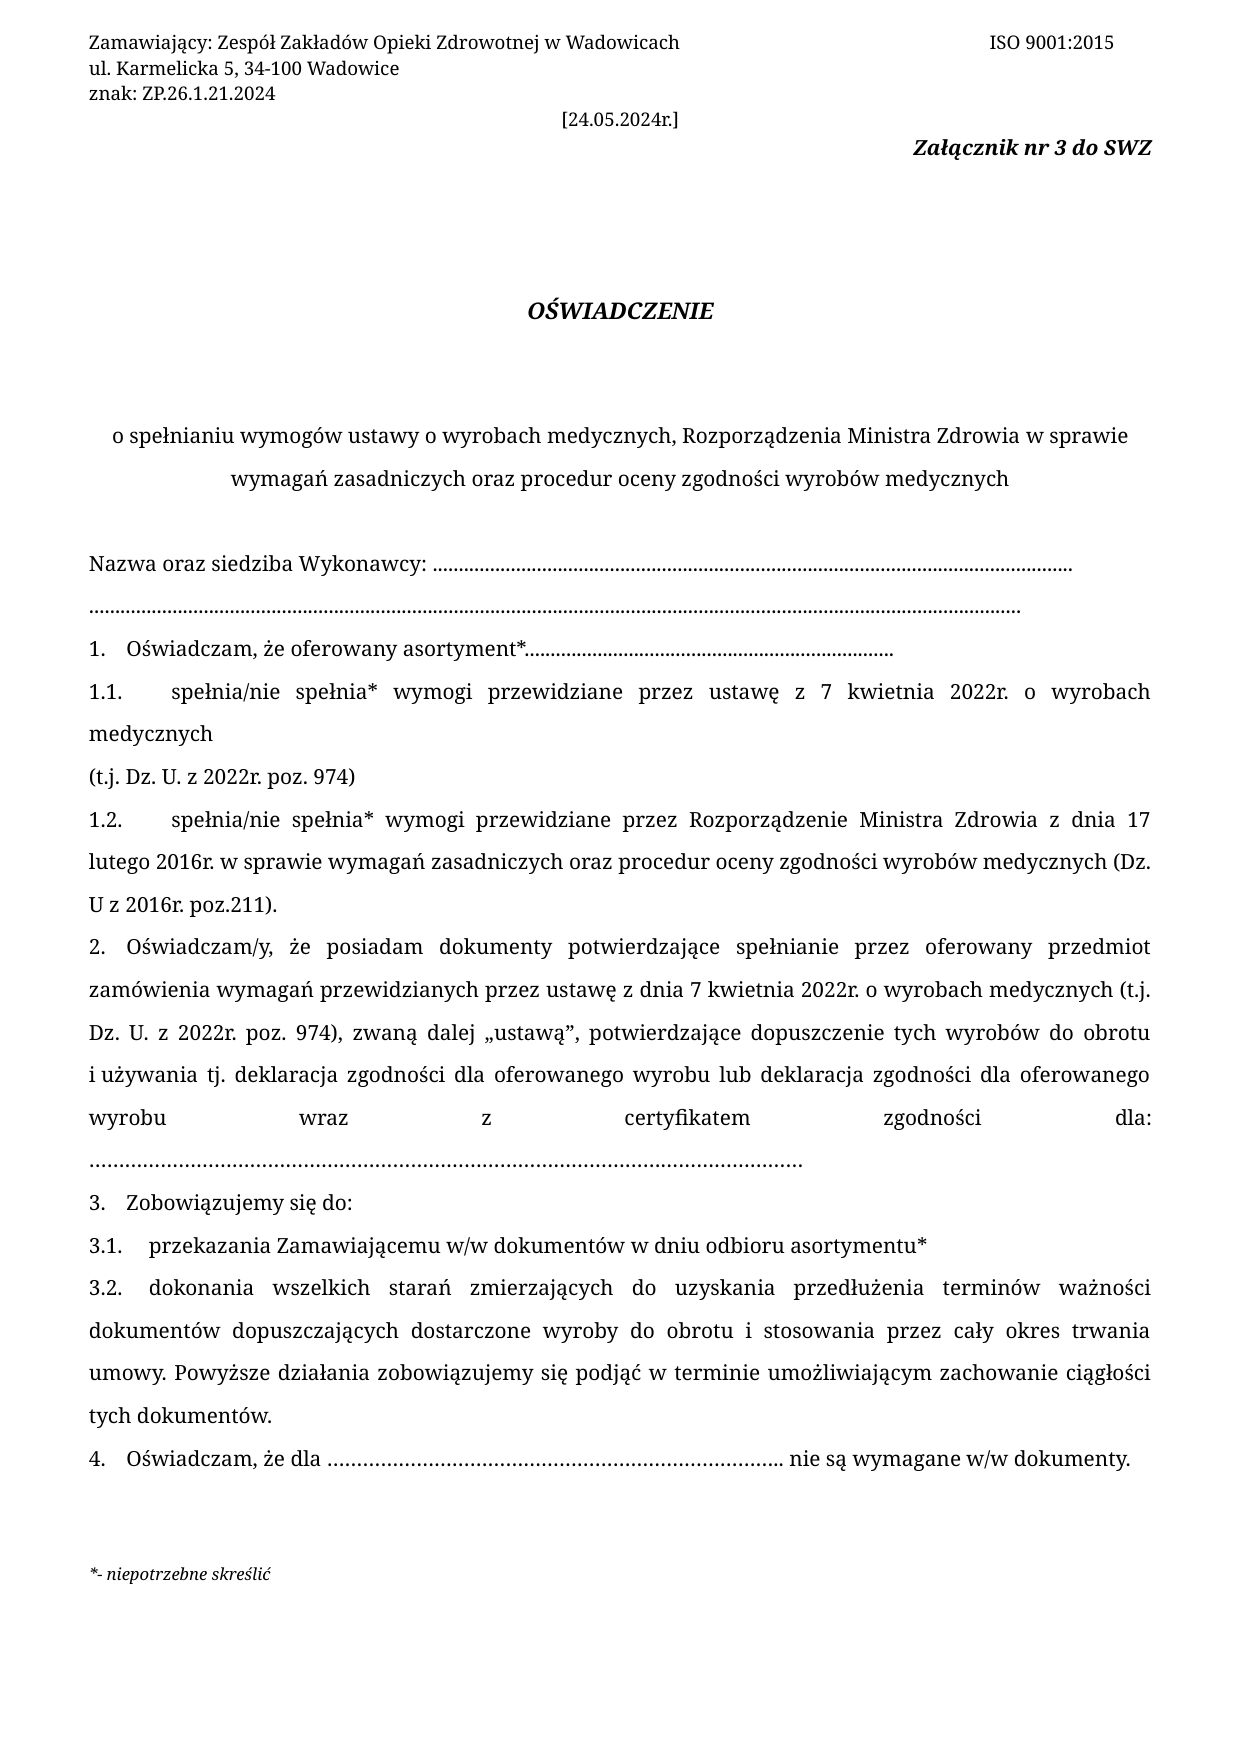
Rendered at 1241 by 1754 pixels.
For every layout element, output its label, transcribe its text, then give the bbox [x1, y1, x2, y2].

text Nazwa oraz siedziba Wykonawcy: ........................................................................................................................... [89, 549, 1152, 577]
text ................................................................................................................................................................................... [89, 592, 1152, 620]
text *- niepotrzebne skreślić [89, 1563, 1152, 1586]
list spełnia/nie spełnia* wymogi przewidziane przez Rozporządzenie Ministra Zdrowia z dnia 17 lutego 2016r. w sprawie wymagań zasadniczych oraz procedur oceny zgodności wyrobów medycznych (Dz. U z 2016r. poz.211). [89, 805, 1152, 918]
text o spełnianiu wymogów ustawy o wyrobach medycznych, Rozporządzenia Ministra Zdrowia w sprawie wymagań zasadniczych oraz procedur oceny zgodności wyrobów medycznych [89, 421, 1152, 492]
list przekazania Zamawiającemu w/w dokumentów w dniu odbioru asortymentu* [89, 1231, 1152, 1259]
list Zobowiązujemy się do: [89, 1188, 1152, 1217]
list spełnia/nie spełnia* wymogi przewidziane przez ustawę z 7 kwietnia 2022r. o wyrobach medycznych (t.j. Dz. U. z 2022r. poz. 974) [89, 677, 1152, 791]
list Oświadczam, że oferowany asortyment*....................................................................... [89, 634, 1152, 663]
list Oświadczam, że dla ………………………………………………………………….. nie są wymagane w/w dokumenty. [89, 1444, 1152, 1472]
list Oświadczam/y, że posiadam dokumenty potwierdzające spełnianie przez oferowany przedmiot zamówienia wymagań przewidzianych przez ustawę z dnia 7 kwietnia 2022r. o wyrobach medycznych (t.j. Dz. U. z 2022r. poz. 974), zwaną dalej „ustawą”, potwierdzające dopuszczenie tych wyrobów do obrotu i używania tj. deklaracja zgodności dla oferowanego wyrobu lub deklaracja zgodności dla oferowanego wyrobu wraz z certyfikatem zgodności dla:………………………………………………………………………………………………………… [89, 932, 1152, 1174]
text OŚWIADCZENIE [89, 295, 1152, 326]
subtitle Załącznik nr 3 do SWZ [89, 133, 1152, 161]
list dokonania wszelkich starań zmierzających do uzyskania przedłużenia terminów ważności dokumentów dopuszczających dostarczone wyroby do obrotu i stosowania przez cały okres trwania umowy. Powyższe działania zobowiązujemy się podjąć w terminie umożliwiającym zachowanie ciągłości tych dokumentów. [89, 1273, 1152, 1429]
